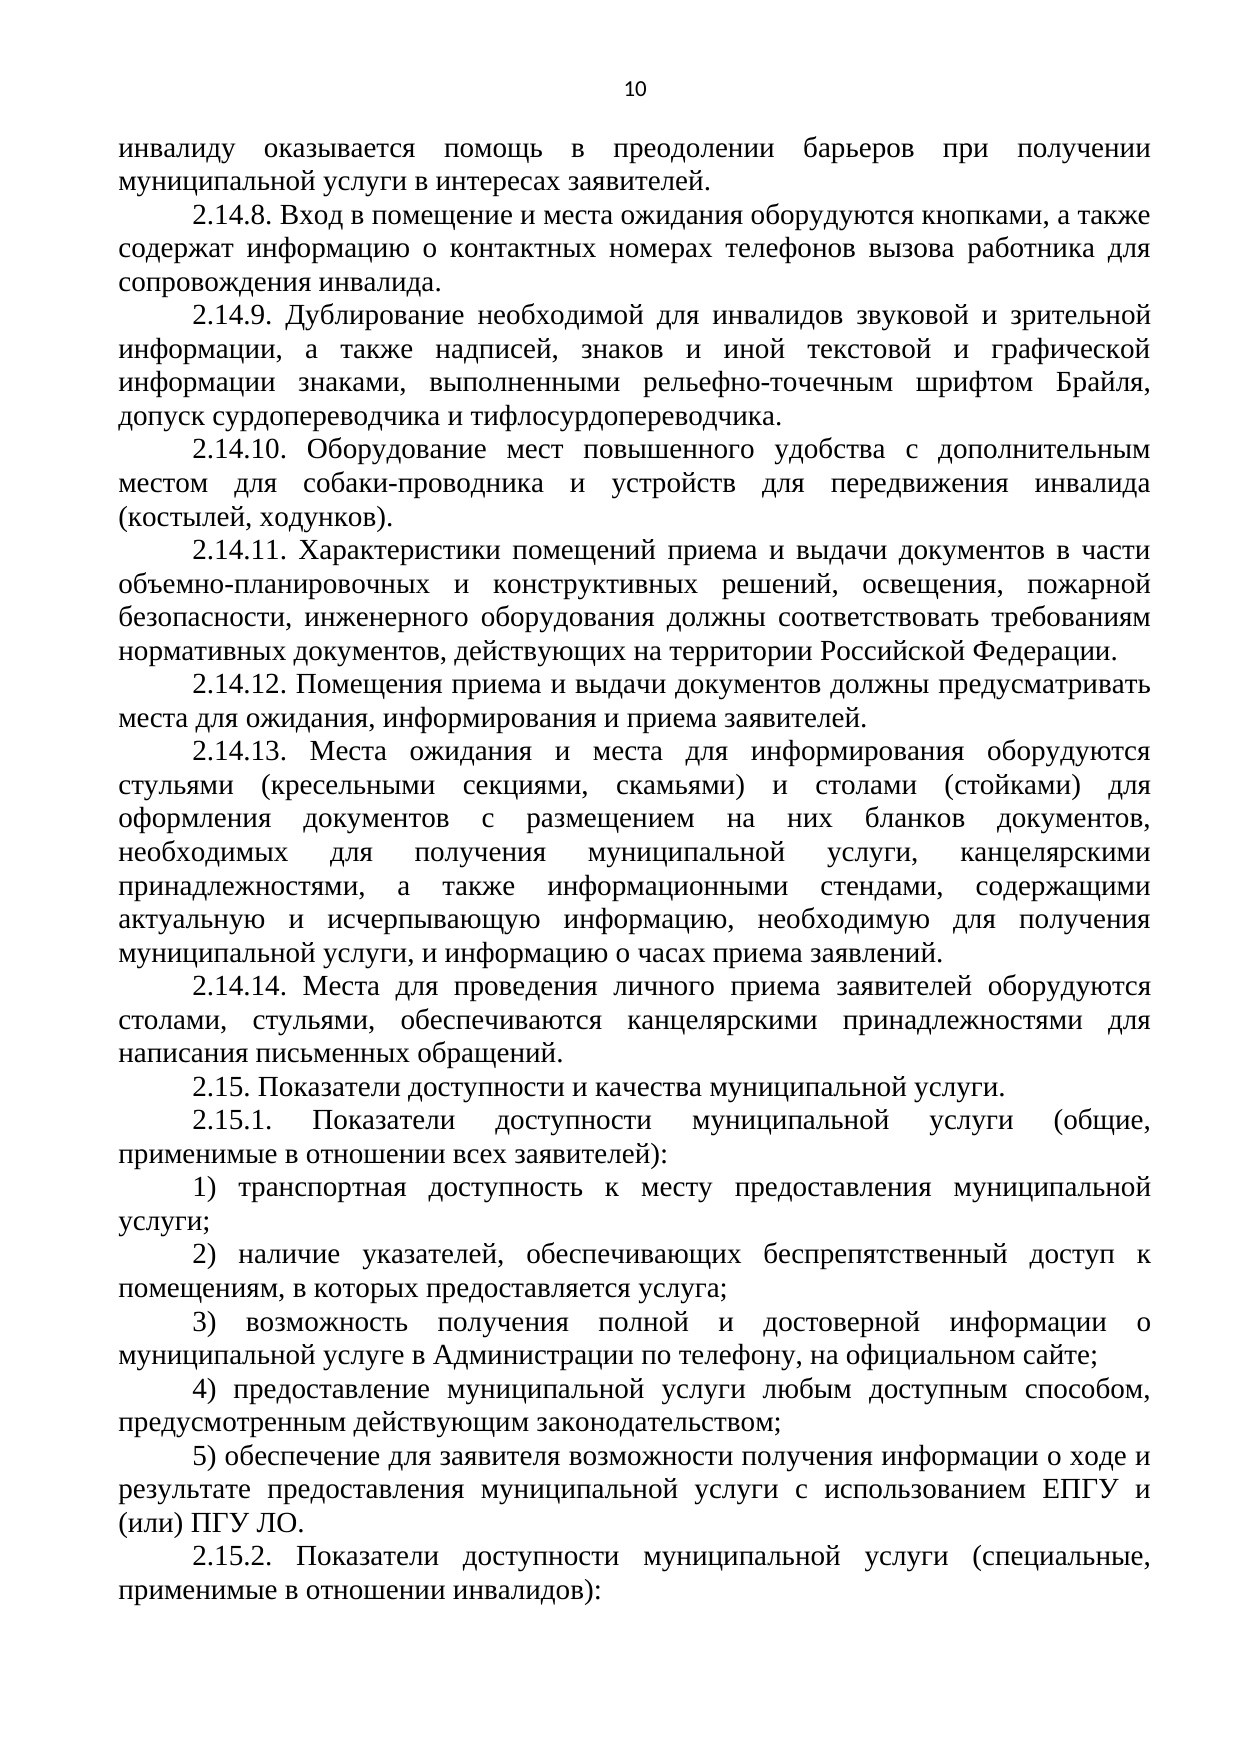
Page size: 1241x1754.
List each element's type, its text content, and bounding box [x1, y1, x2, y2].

text 2.14.13. Места ожидания и места для информирования оборудуются стульями (кресельными секциями, скамьями) и столами (стойками) для оформления документов с размещением на них бланков документов, необходимых для получения муниципальной услуги, канцелярскими принадлежностями, а также информационными стендами, содержащими актуальную и исчерпывающую информацию, необходимую для получения муниципальной услуги, и информацию о часах приема заявлений. [118, 733, 1152, 968]
text 2.15.2. Показатели доступности муниципальной услуги (специальные, применимые в отношении инвалидов): [118, 1538, 1152, 1606]
text 2.15. Показатели доступности и качества муниципальной услуги. [118, 1069, 1152, 1102]
text 2.14.11. Характеристики помещений приема и выдачи документов в части объемно-планировочных и конструктивных решений, освещения, пожарной безопасности, инженерного оборудования должны соответствовать требованиям нормативных документов, действующих на территории Российской Федерации. [118, 532, 1152, 666]
text 2) наличие указателей, обеспечивающих беспрепятственный доступ к помещениям, в которых предоставляется услуга; [118, 1237, 1152, 1304]
text 1) транспортная доступность к месту предоставления муниципальной услуги; [118, 1169, 1152, 1237]
text 2.14.14. Места для проведения личного приема заявителей оборудуются столами, стульями, обеспечиваются канцелярскими принадлежностями для написания письменных обращений. [118, 968, 1152, 1069]
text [118, 130, 1152, 197]
text 5) обеспечение для заявителя возможности получения информации о ходе и результате предоставления муниципальной услуги с использованием ЕПГУ и (или) ПГУ ЛО. [118, 1438, 1152, 1538]
text 3) возможность получения полной и достоверной информации о муниципальной услуге в Администрации по телефону, на официальном сайте; [118, 1304, 1152, 1371]
text 2.14.12. Помещения приема и выдачи документов должны предусматривать места для ожидания, информирования и приема заявителей. [118, 666, 1152, 733]
text 2.14.10. Оборудование мест повышенного удобства с дополнительным местом для собаки-проводника и устройств для передвижения инвалида (костылей, ходунков). [118, 432, 1152, 532]
text 2.14.8. Вход в помещение и места ожидания оборудуются кнопками, а также содержат информацию о контактных номерах телефонов вызова работника для сопровождения инвалида. [118, 197, 1152, 297]
text 2.14.9. Дублирование необходимой для инвалидов звуковой и зрительной информации, а также надписей, знаков и иной текстовой и графической информации знаками, выполненными рельефно-точечным шрифтом Брайля, допуск сурдопереводчика и тифлосурдопереводчика. [118, 297, 1152, 432]
text 2.15.1. Показатели доступности муниципальной услуги (общие, применимые в отношении всех заявителей): [118, 1102, 1152, 1169]
text 4) предоставление муниципальной услуги любым доступным способом, предусмотренным действующим законодательством; [118, 1371, 1152, 1438]
